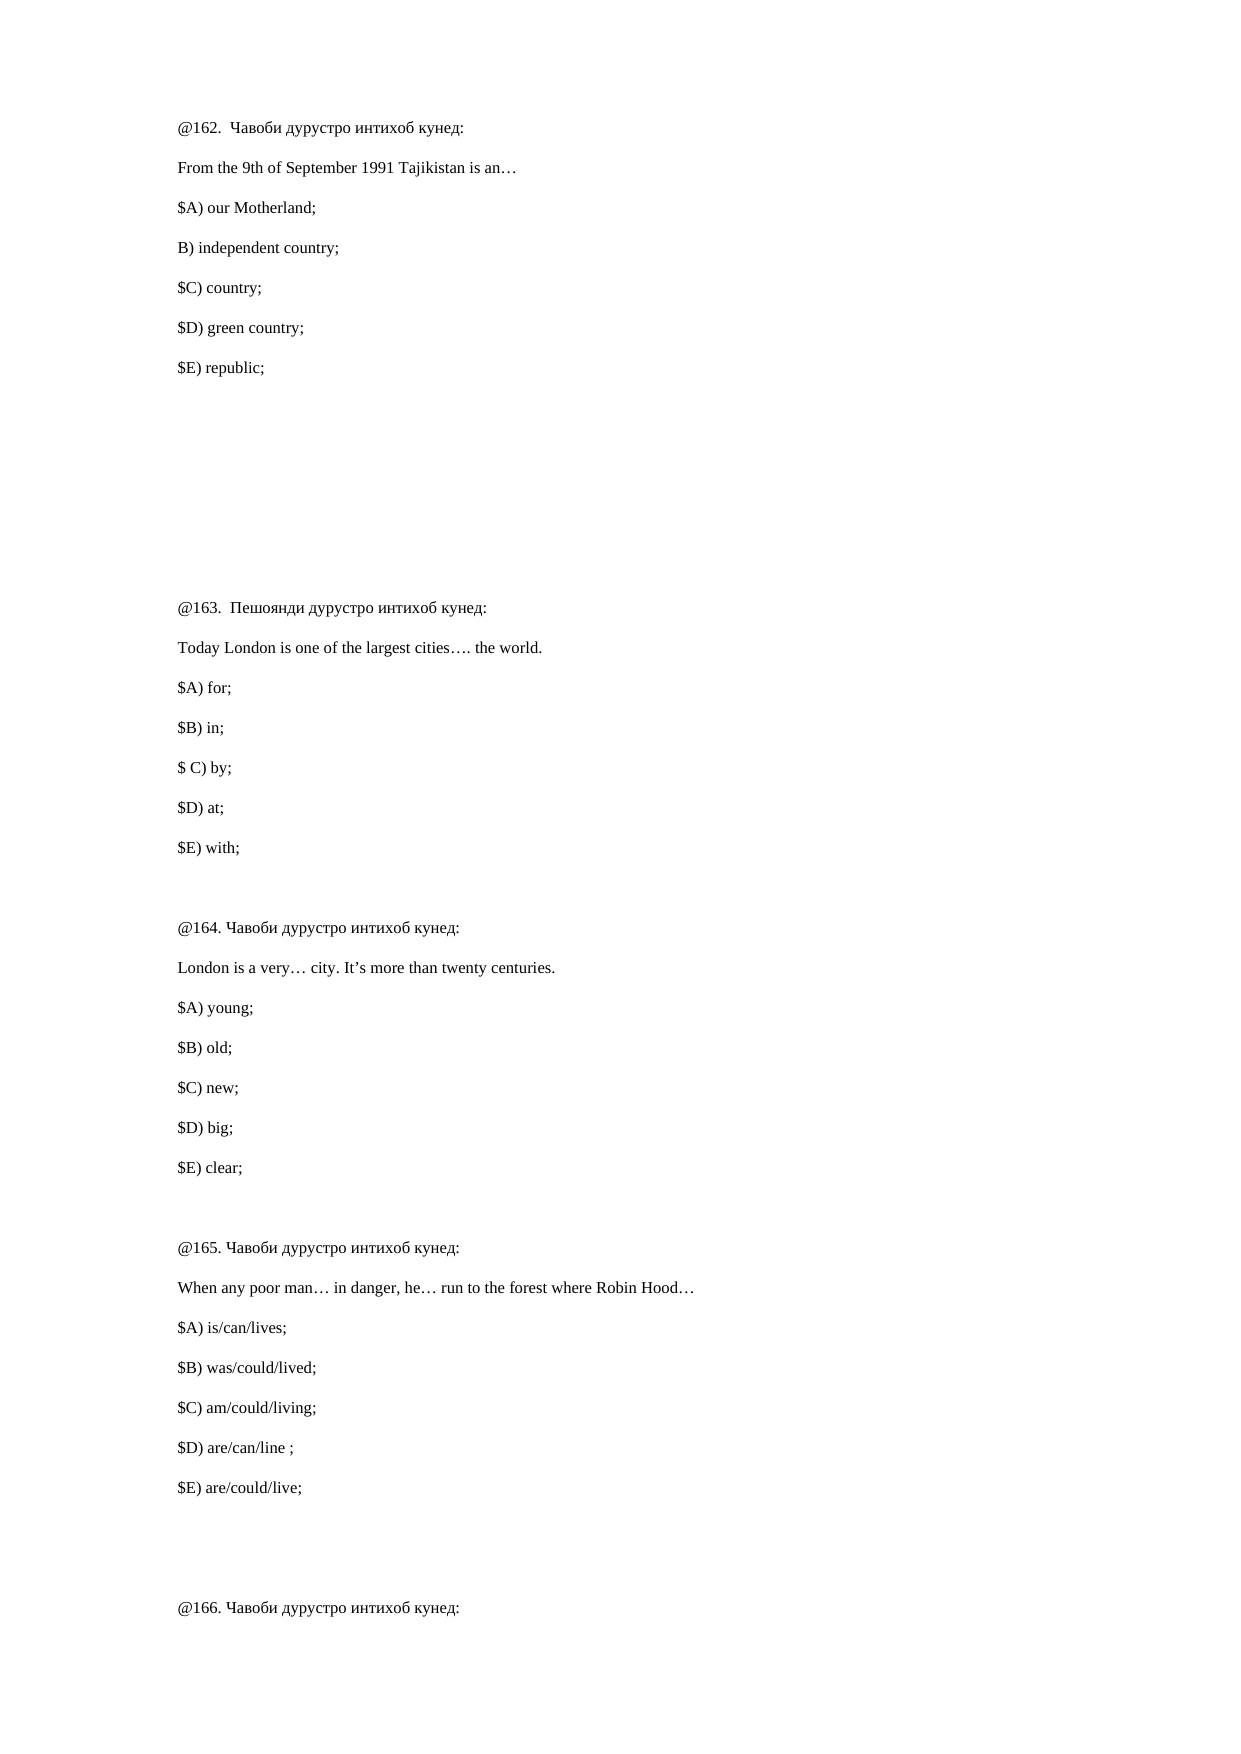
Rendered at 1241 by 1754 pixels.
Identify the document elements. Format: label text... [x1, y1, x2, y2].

text $A) is/can/lives; [162, 1318, 1152, 1337]
text $С) am/could/living; [162, 1398, 1152, 1417]
text $D) at; [162, 798, 1152, 817]
text $B) was/could/lived; [162, 1358, 1152, 1377]
text $С) new; [162, 1078, 1152, 1097]
text $ С) by; [162, 758, 1152, 777]
text From the 9th of September 1991 Tajikistan is an… [162, 158, 1152, 177]
text $B) in; [162, 718, 1152, 737]
text @165. Чавоби дурустро интихоб кунед: [162, 1238, 1152, 1257]
text When any poor man… in danger, he… run to the forest where Robin Hood… [162, 1278, 1152, 1297]
text $D) green country; [162, 318, 1152, 337]
text $A) young; [162, 998, 1152, 1017]
text $A) our Motherland; [162, 198, 1152, 217]
text $E) with; [162, 838, 1152, 857]
text @162. Чавоби дурустро интихоб кунед: [162, 118, 1152, 137]
text $D) big; [162, 1118, 1152, 1137]
text @164. Чавоби дурустро интихоб кунед: [162, 918, 1152, 937]
text $D) are/can/line ; [162, 1438, 1152, 1457]
text B) independent country; [162, 238, 1152, 257]
text London is a very… city. It’s more than twenty centuries. [162, 958, 1152, 977]
text @166. Чавоби дурустро интихоб кунед: [177, 1598, 1152, 1617]
text Today London is one of the largest cities…. the world. [162, 638, 1152, 657]
text @163. Пешоянди дурустро интихоб кунед: [177, 598, 1152, 617]
text $A) for; [162, 678, 1152, 697]
text $E) republic; [162, 358, 1152, 377]
text $E) clear; [162, 1158, 1152, 1177]
text $B) old; [162, 1038, 1152, 1057]
text $E) are/could/live; [162, 1478, 1152, 1497]
text $С) country; [162, 278, 1152, 297]
